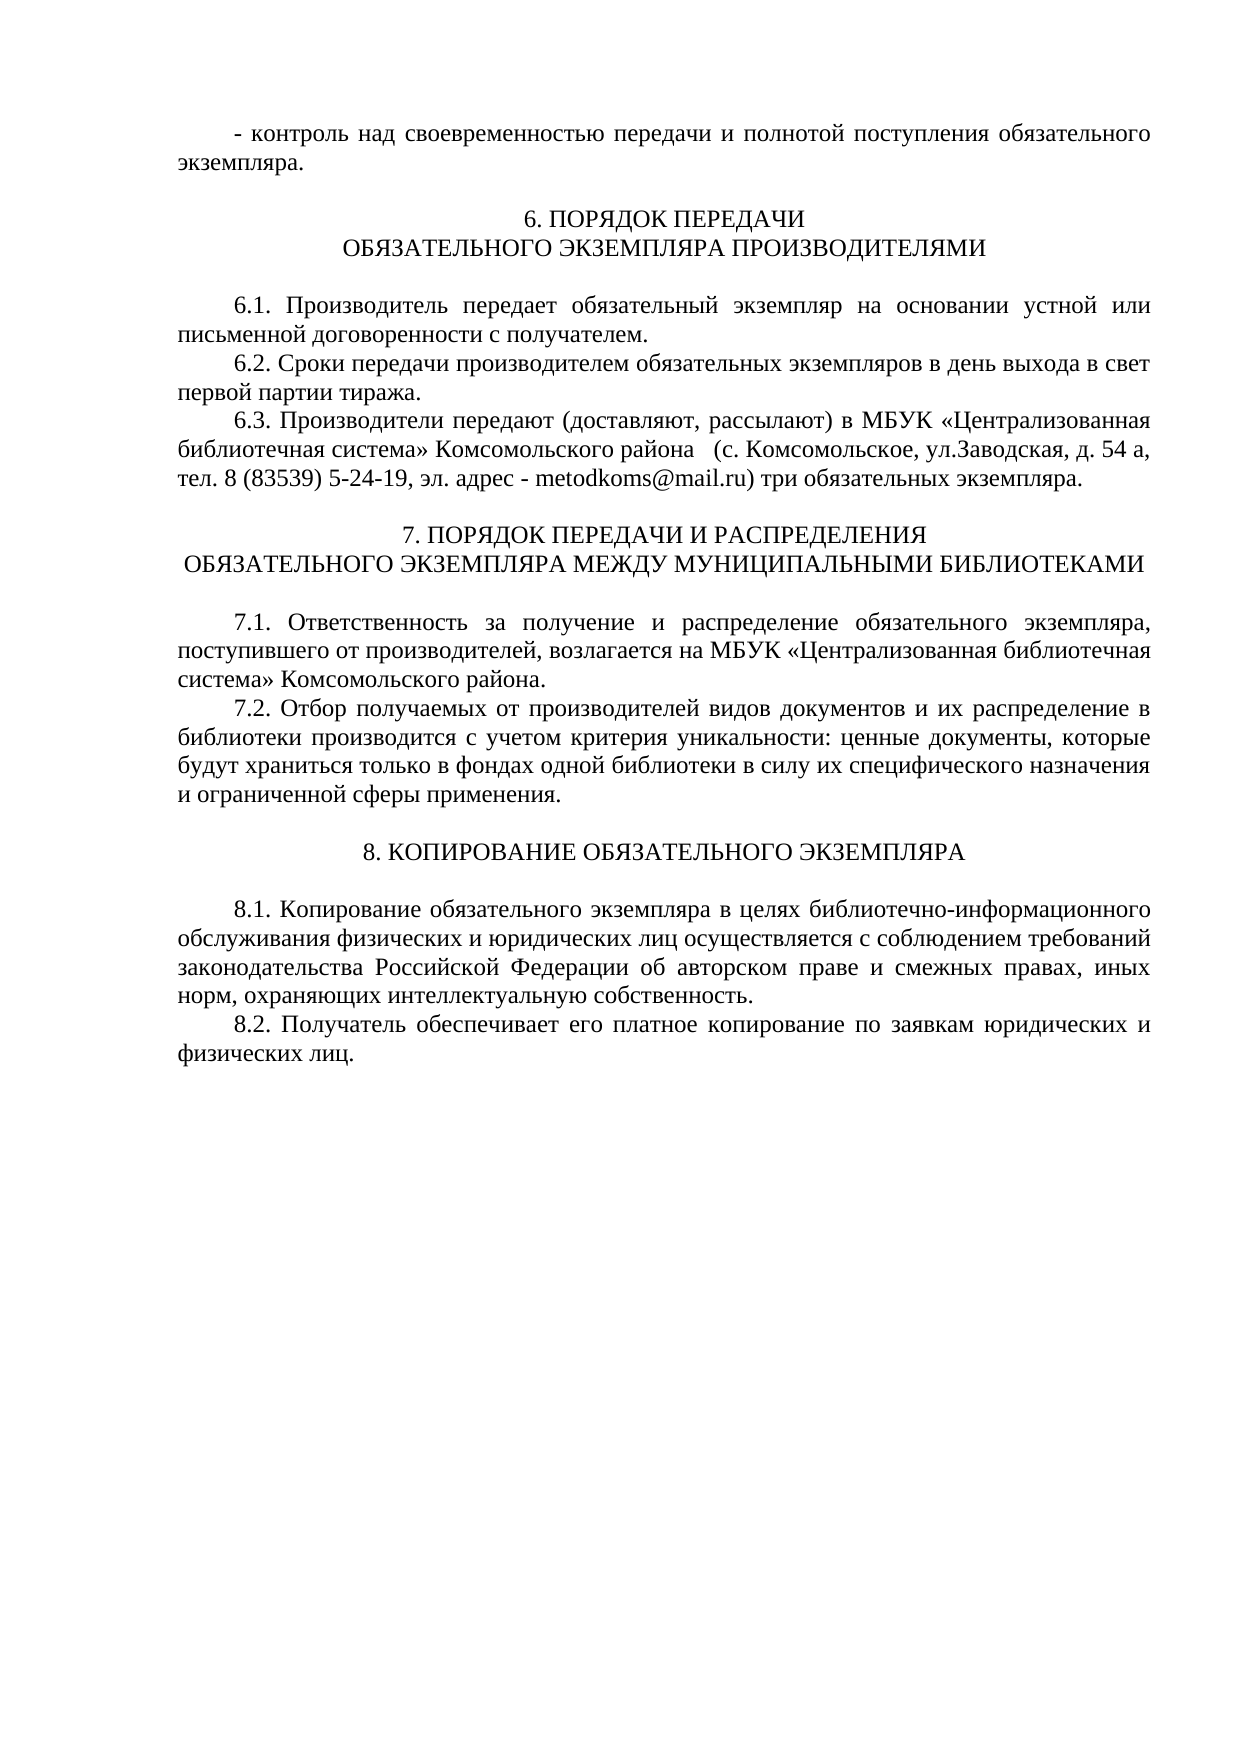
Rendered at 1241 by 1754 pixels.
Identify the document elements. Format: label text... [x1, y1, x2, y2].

text ОБЯЗАТЕЛЬНОГО ЭКЗЕМПЛЯРА МЕЖДУ МУНИЦИПАЛЬНЫМИ БИБЛИОТЕКАМИ [177, 549, 1152, 578]
text 6. ПОРЯДОК ПЕРЕДАЧИ [177, 204, 1152, 233]
text 6.3. Производители передают (доставляют, рассылают) в МБУК «Централизованная библиотечная система» Комсомольского района (с. Комсомольское, ул.Заводская, д. 54 а, тел. 8 (83539) 5-24-19, эл. адрес - metodkoms@mail.ru) три обязательных экземпляра. [177, 406, 1152, 492]
text 6.1. Производитель передает обязательный экземпляр на основании устной или письменной договоренности с получателем. [177, 291, 1152, 348]
text 7.1. Ответственность за получение и распределение обязательного экземпляра, поступившего от производителей, возлагается на МБУК «Централизованная библиотечная система» Комсомольского района. [177, 607, 1152, 693]
text 8.2. Получатель обеспечивает его платное копирование по заявкам юридических и физических лиц. [177, 1009, 1152, 1067]
text - контроль над своевременностью передачи и полнотой поступления обязательного экземпляра. [177, 118, 1152, 176]
text 7. ПОРЯДОК ПЕРЕДАЧИ И РАСПРЕДЕЛЕНИЯ [177, 521, 1152, 549]
text 8.1. Копирование обязательного экземпляра в целях библиотечно-информационного обслуживания физических и юридических лиц осуществляется с соблюдением требований законодательства Российской Федерации об авторском праве и смежных правах, иных норм, охраняющих интеллектуальную собственность. [177, 894, 1152, 1009]
text 8. КОПИРОВАНИЕ ОБЯЗАТЕЛЬНОГО ЭКЗЕМПЛЯРА [177, 837, 1152, 866]
text 7.2. Отбор получаемых от производителей видов документов и их распределение в библиотеки производится с учетом критерия уникальности: ценные документы, которые будут храниться только в фондах одной библиотеки в силу их специфического назначения и ограниченной сферы применения. [177, 693, 1152, 808]
text 6.2. Сроки передачи производителем обязательных экземпляров в день выхода в свет первой партии тиража. [177, 348, 1152, 406]
text ОБЯЗАТЕЛЬНОГО ЭКЗЕМПЛЯРА ПРОИЗВОДИТЕЛЯМИ [177, 233, 1152, 262]
